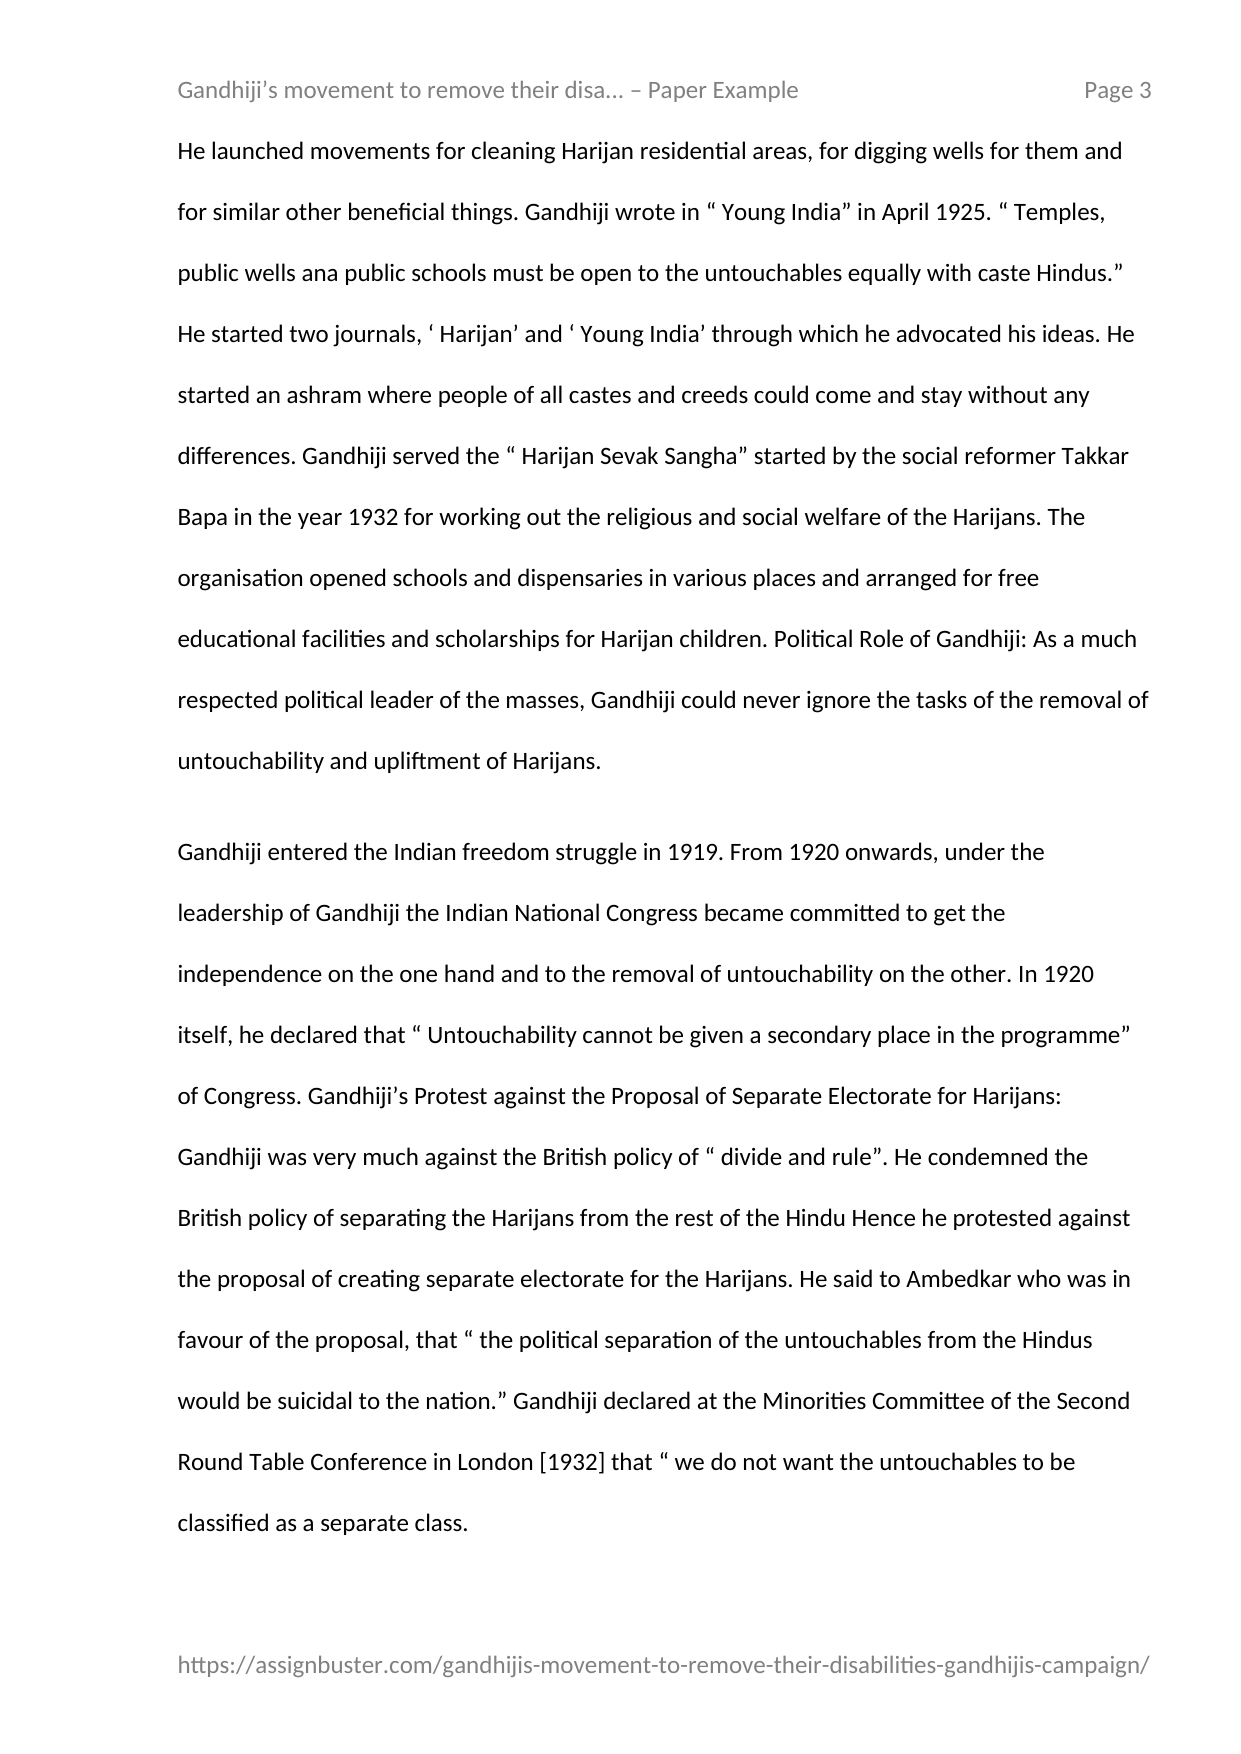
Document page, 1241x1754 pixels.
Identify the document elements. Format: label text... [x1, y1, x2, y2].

text Gandhiji entered the Indian freedom struggle in 1919. From 1920 onwards, under the leadership of Gandhiji the Indian National Congress became committed to get the independence on the one hand and to the removal of untouchability on the other. In 1920 itself, he declared that “ Untouchability cannot be given a secondary place in the programme” of Congress. Gandhiji’s Protest against the Proposal of Separate Electorate for Harijans: Gandhiji was very much against the British policy of “ divide and rule”. He condemned the British policy of separating the Harijans from the rest of the Hindu Hence he protested against the proposal of creating separate electorate for the Harijans. He said to Ambedkar who was in favour of the proposal, that “ the political separation of the untouchables from the Hindus would be suicidal to the nation.” Gandhiji declared at the Minorities Committee of the Second Round Table Conference in London [1932] that “ we do not want the untouchables to be classified as a separate class. [177, 836, 1152, 1538]
text He launched movements for cleaning Harijan residential areas, for digging wells for them and for similar other beneficial things. Gandhiji wrote in “ Young India” in April 1925. “ Temples, public wells ana public schools must be open to the untouchables equally with caste Hindus.” He started two journals, ‘ Harijan’ and ‘ Young India’ through which he advocated his ideas. He started an ashram where people of all castes and creeds could come and stay without any differences. Gandhiji served the “ Harijan Sevak Sangha” started by the social reformer Takkar Bapa in the year 1932 for working out the religious and social welfare of the Harijans. The organisation opened schools and dispensaries in various places and arranged for free educational facilities and scholarships for Harijan children. Political Role of Gandhiji: As a much respected political leader of the masses, Gandhiji could never ignore the tasks of the removal of untouchability and upliftment of Harijans. [177, 135, 1152, 776]
